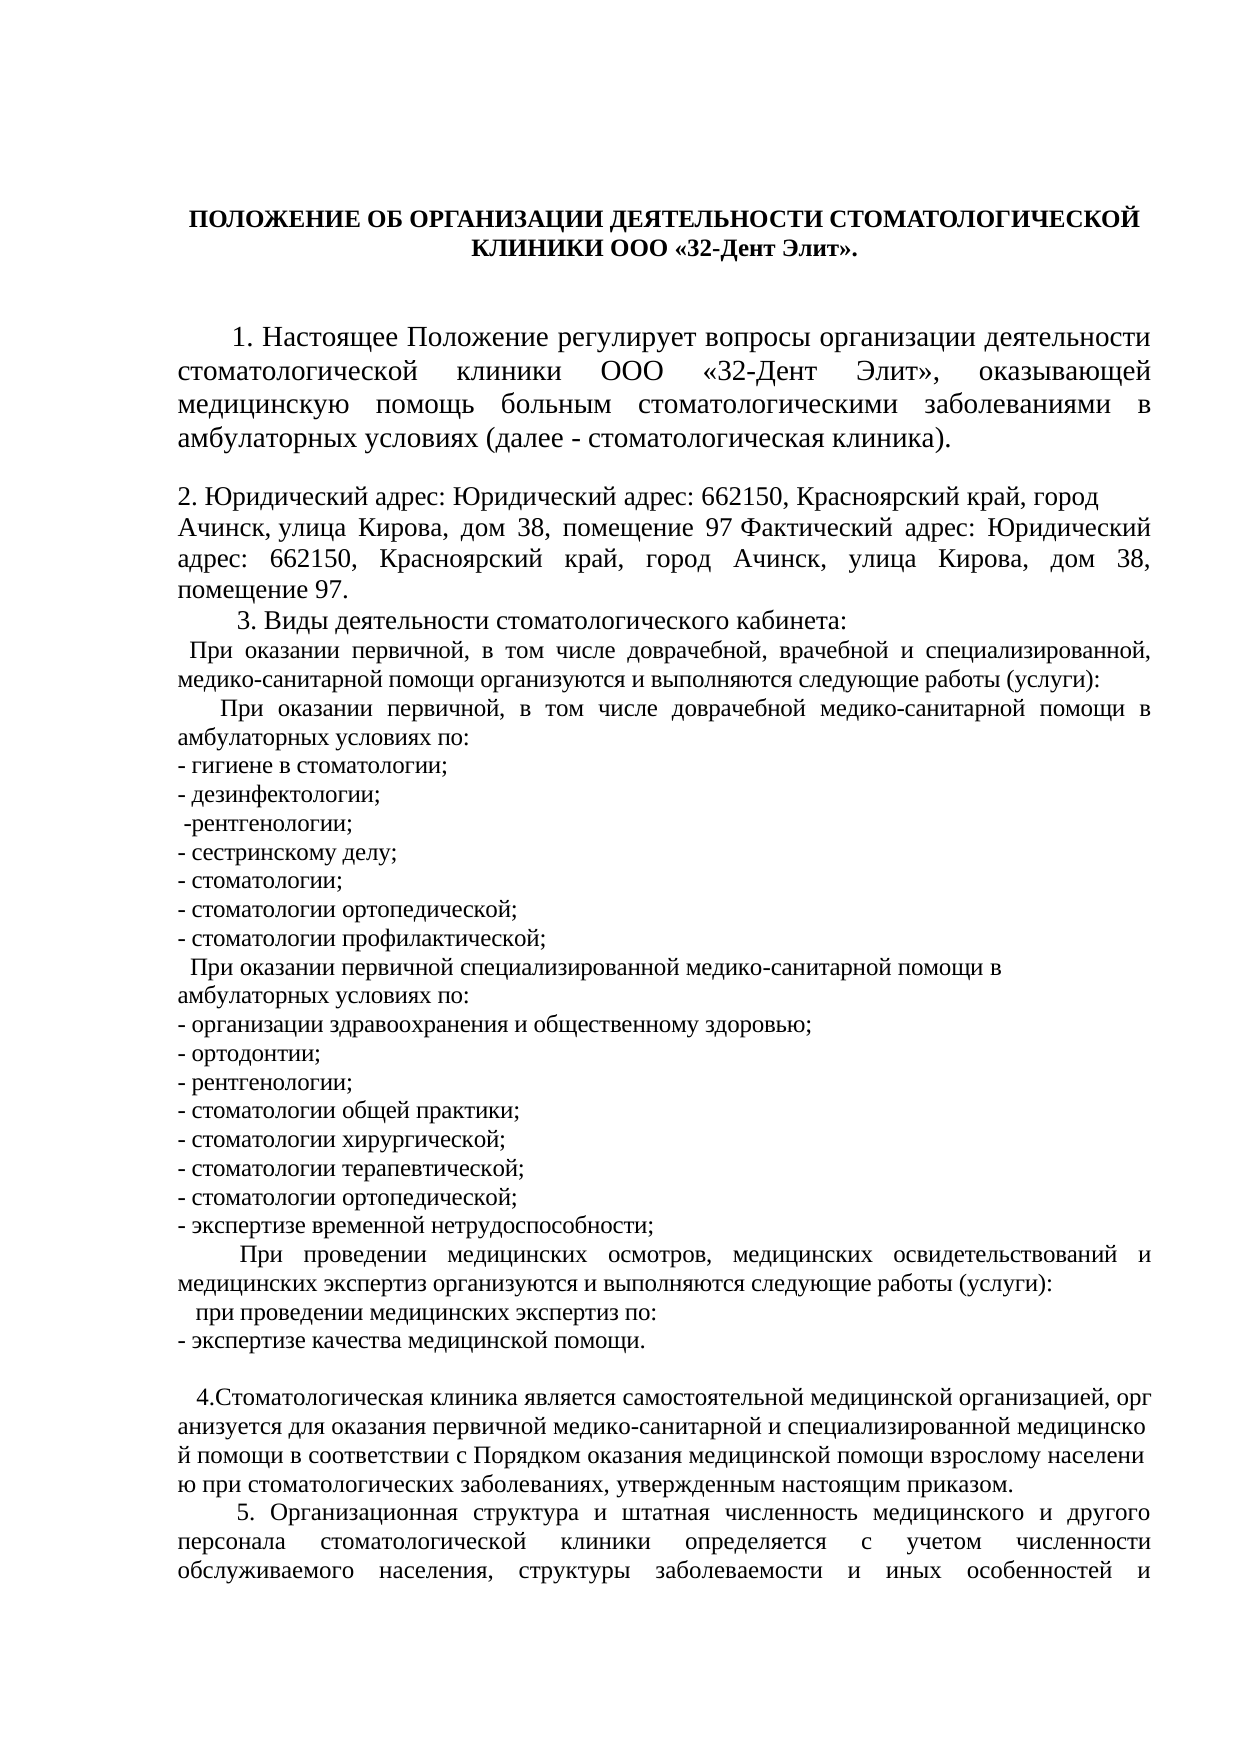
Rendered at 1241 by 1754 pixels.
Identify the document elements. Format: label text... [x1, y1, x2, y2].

text - стоматологии ортопедической; [177, 894, 1152, 923]
text - стоматологии ортопедической; [177, 1182, 1152, 1211]
text - экспертизе временной нетрудоспособности; [177, 1211, 1152, 1239]
text ПОЛОЖЕНИЕ ОБ ОРГАНИЗАЦИИ ДЕЯТЕЛЬНОСТИ СТОМАТОЛОГИЧЕСКОЙ КЛИНИКИ ООО «32-Дент Элит». [177, 204, 1152, 262]
text - организации здравоохранения и общественному здоровью; [177, 1009, 1152, 1038]
text При оказании первичной, в том числе доврачебной медико-санитарной помощи в амбулаторных условиях по: [177, 693, 1152, 751]
subtitle 1. Настоящее Положение регулирует вопросы организации деятельности стоматологической клиники ООО «32-Дент Элит», оказывающей медицинскую помощь больным стоматологическими заболеваниями в амбулаторных условиях (далее - стоматологическая клиника). [177, 319, 1152, 453]
text при проведении медицинских экспертиз по: [177, 1297, 1152, 1326]
text - экспертизе качества медицинской помощи. [177, 1326, 1152, 1354]
text 4.Стоматологическая клиника является самостоятельной медицинской организацией, организуется для оказания первичной медико-санитарной и специализированной медицинской помощи в соответствии с Порядком оказания медицинской помощи взрослому населению при стоматологических заболеваниях, утвержденным настоящим приказом. [177, 1382, 1152, 1497]
text - стоматологии профилактической; [177, 923, 1152, 952]
text - стоматологии общей практики; [177, 1096, 1152, 1124]
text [177, 1497, 1152, 1584]
text При оказании первичной, в том числе доврачебной, врачебной и специализированной, медико-санитарной помощи организуются и выполняются следующие работы (услуги): [177, 636, 1152, 693]
text - рентгенологии; [177, 1067, 1152, 1096]
text 3. Виды деятельности стоматологического кабинета: [177, 604, 1152, 636]
text - ортодонтии; [177, 1038, 1152, 1067]
text - стоматологии терапевтической; [177, 1153, 1152, 1182]
text - гигиене в стоматологии; [177, 751, 1152, 779]
text - дезинфектологии; [177, 779, 1152, 808]
subtitle 2. Юридический адрес: Юридический адрес: 662150, Красноярский край, город Ачинск, улица Кирова, дом 38, помещение 97 Фактический адрес: Юридический адрес: 662150, Красноярский край, город Ачинск, улица Кирова, дом 38, помещение 97. [177, 453, 1152, 604]
text При проведении медицинских осмотров, медицинских освидетельствований и медицинских экспертиз организуются и выполняются следующие работы (услуги): [177, 1239, 1152, 1297]
text При оказании первичной специализированной медико-санитарной помощи в амбулаторных условиях по: [177, 952, 1152, 1009]
text - стоматологии; [177, 866, 1152, 894]
text - стоматологии хирургической; [177, 1124, 1152, 1153]
text -рентгенологии; [177, 808, 1152, 837]
text - сестринскому делу; [177, 837, 1152, 866]
